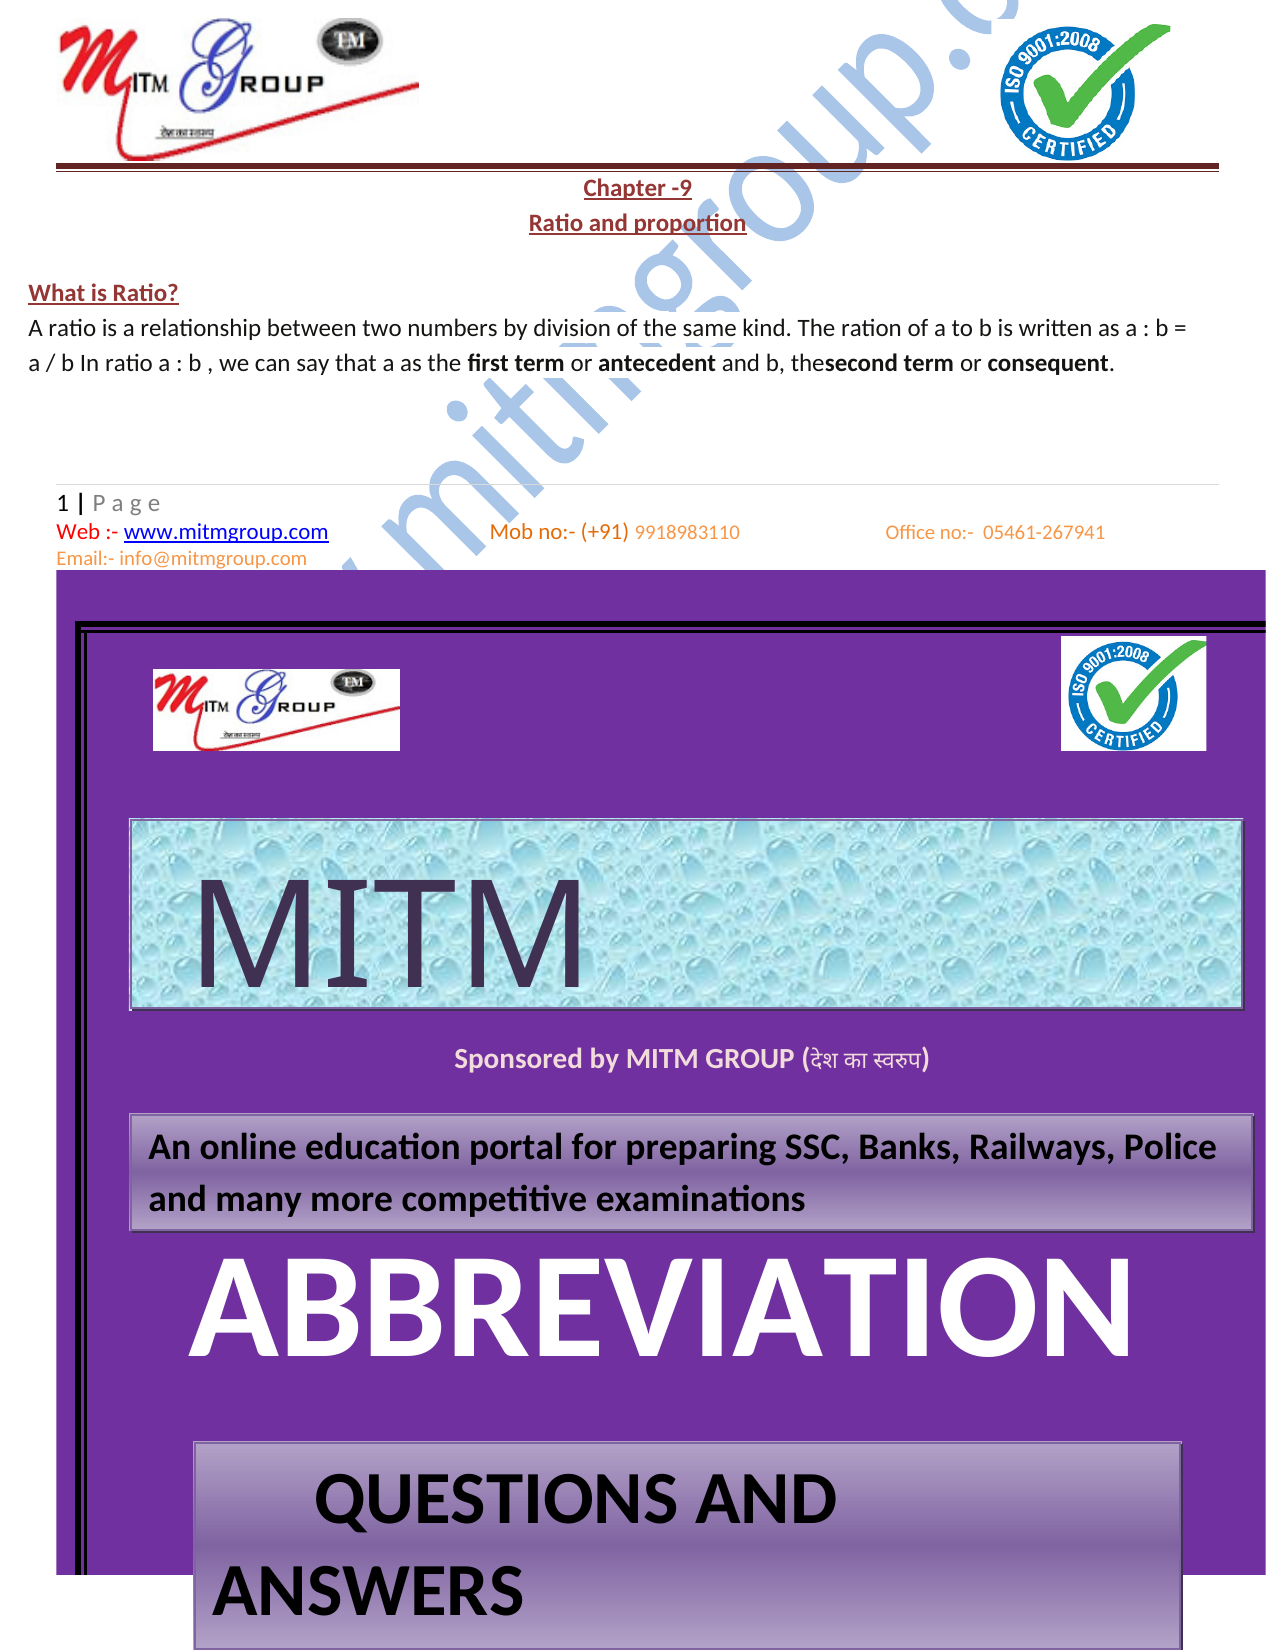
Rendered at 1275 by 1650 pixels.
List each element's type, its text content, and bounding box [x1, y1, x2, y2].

text What is Ratio? A ratio is a relationship between two numbers by division of the same kind. The ration of a to b is written as a : b = a / b In ratio a : b , we can say that a as the first term or antecedent and b, thesecond term or consequent. [28, 277, 1219, 378]
text Ratio and proportion [56, 207, 1219, 238]
text Chapter -9 [56, 172, 1219, 203]
picture [56, 18, 419, 161]
picture [991, 19, 1171, 161]
